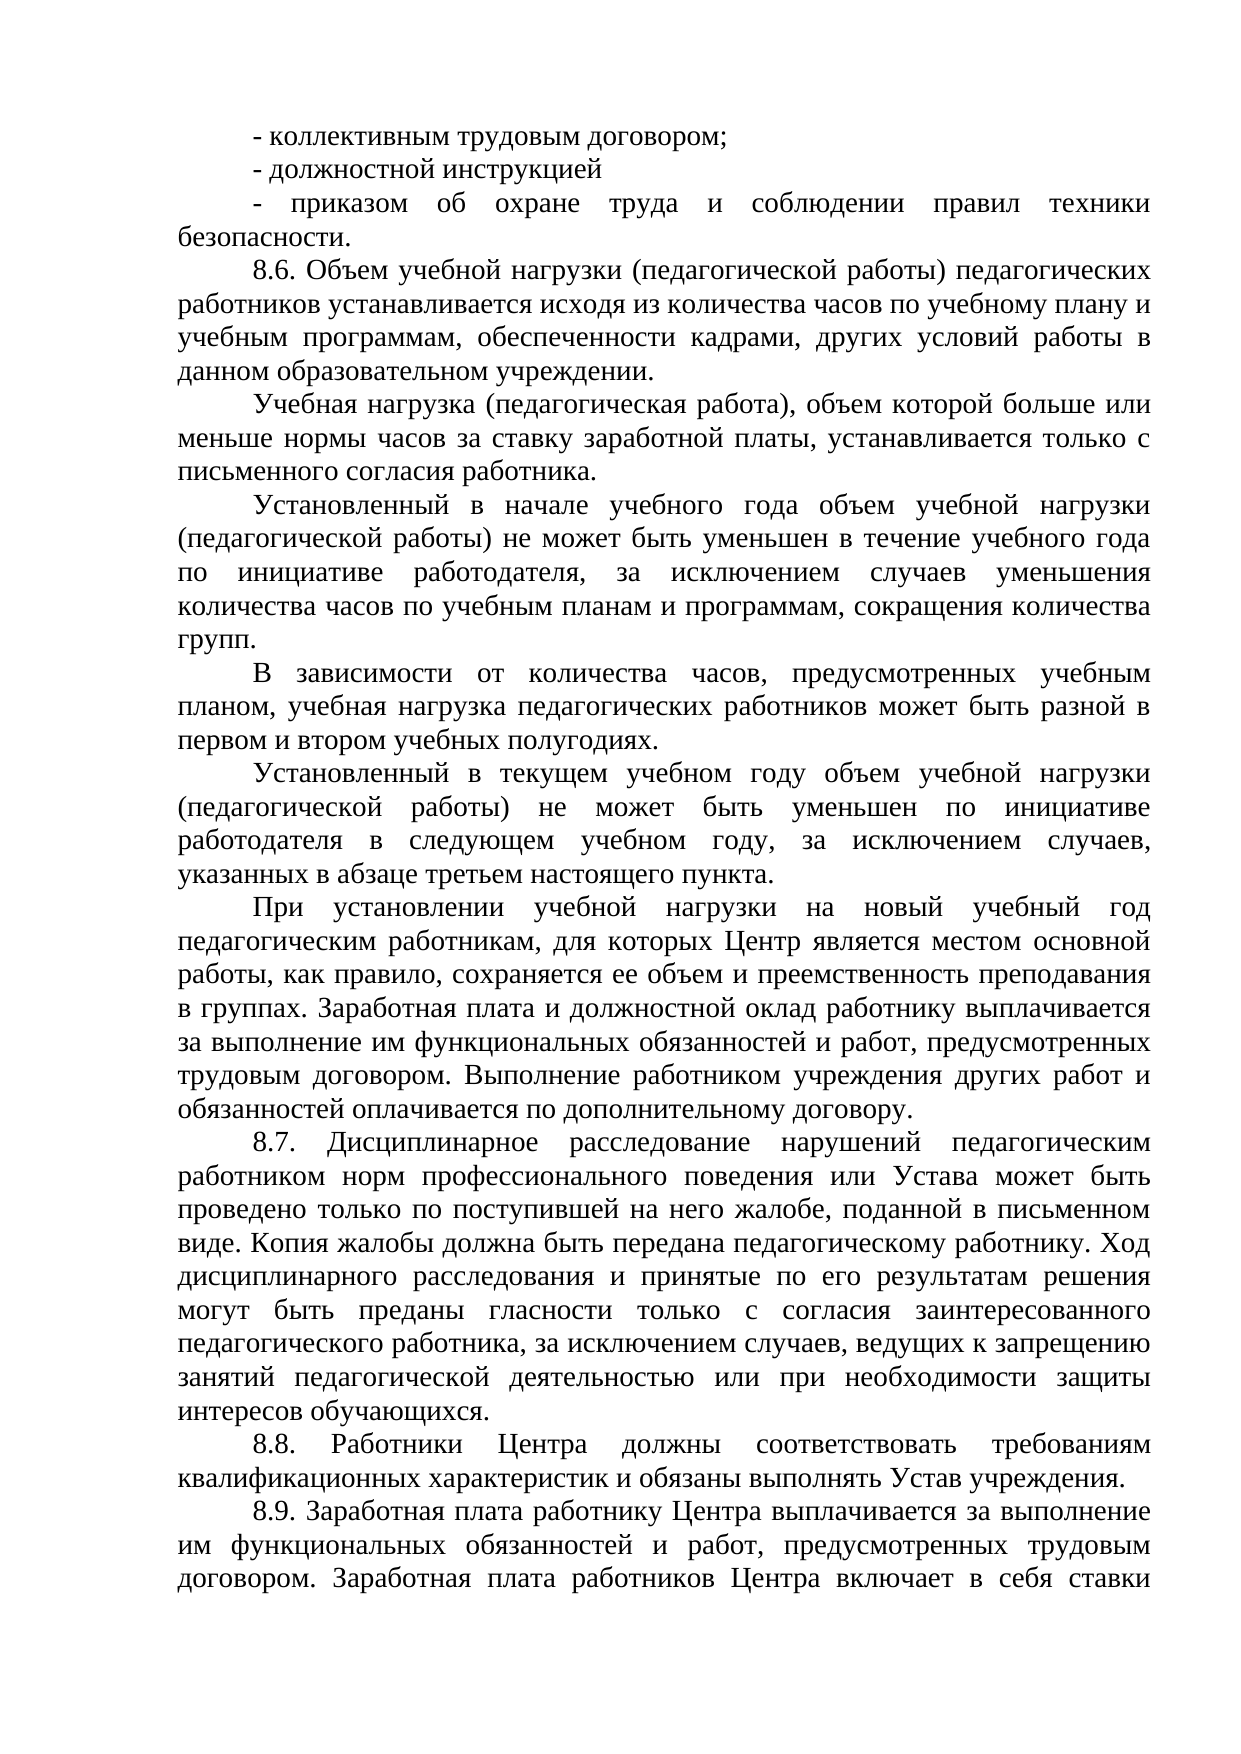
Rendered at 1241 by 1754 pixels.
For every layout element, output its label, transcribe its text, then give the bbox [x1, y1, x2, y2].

text В зависимости от количества часов, предусмотренных учебным планом, учебная нагрузка педагогических работников может быть разной в первом и втором учебных полугодиях. [177, 655, 1152, 755]
text 8.6. Объем учебной нагрузки (педагогической работы) педагогических работников устанавливается исходя из количества часов по учебному плану и учебным программам, обеспеченности кадрами, других условий работы в данном образовательном учреждении. [177, 252, 1152, 386]
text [177, 1493, 1152, 1594]
text 8.7. Дисциплинарное расследование нарушений педагогическим работником норм профессионального поведения или Устава может быть проведено только по поступившей на него жалобе, поданной в письменном виде. Копия жалобы должна быть передана педагогическому работнику. Ход дисциплинарного расследования и принятые по его результатам решения могут быть преданы гласности только с согласия заинтересованного педагогического работника, за исключением случаев, ведущих к запрещению занятий педагогической деятельностью или при необходимости защиты интересов обучающихся. [177, 1124, 1152, 1426]
text Установленный в текущем учебном году объем учебной нагрузки (педагогической работы) не может быть уменьшен по инициативе работодателя в следующем учебном году, за исключением случаев, указанных в абзаце третьем настоящего пункта. [177, 755, 1152, 889]
text При установлении учебной нагрузки на новый учебный год педагогическим работникам, для которых Центр является местом основной работы, как правило, сохраняется ее объем и преемственность преподавания в группах. Заработная плата и должностной оклад работнику выплачивается за выполнение им функциональных обязанностей и работ, предусмотренных трудовым договором. Выполнение работником учреждения других работ и обязанностей оплачивается по дополнительному договору. [177, 889, 1152, 1124]
text Установленный в начале учебного года объем учебной нагрузки (педагогической работы) не может быть уменьшен в течение учебного года по инициативе работодателя, за исключением случаев уменьшения количества часов по учебным планам и программам, сокращения количества групп. [177, 487, 1152, 655]
text - коллективным трудовым договором; [177, 118, 1152, 152]
text 8.8. Работники Центра должны соответствовать требованиям квалификационных характеристик и обязаны выполнять Устав учреждения. [177, 1426, 1152, 1493]
text - должностной инструкцией [177, 152, 1152, 185]
text Учебная нагрузка (педагогическая работа), объем которой больше или меньше нормы часов за ставку заработной платы, устанавливается только с письменного согласия работника. [177, 386, 1152, 487]
text - приказом об охране труда и соблюдении правил техники безопасности. [177, 185, 1152, 252]
